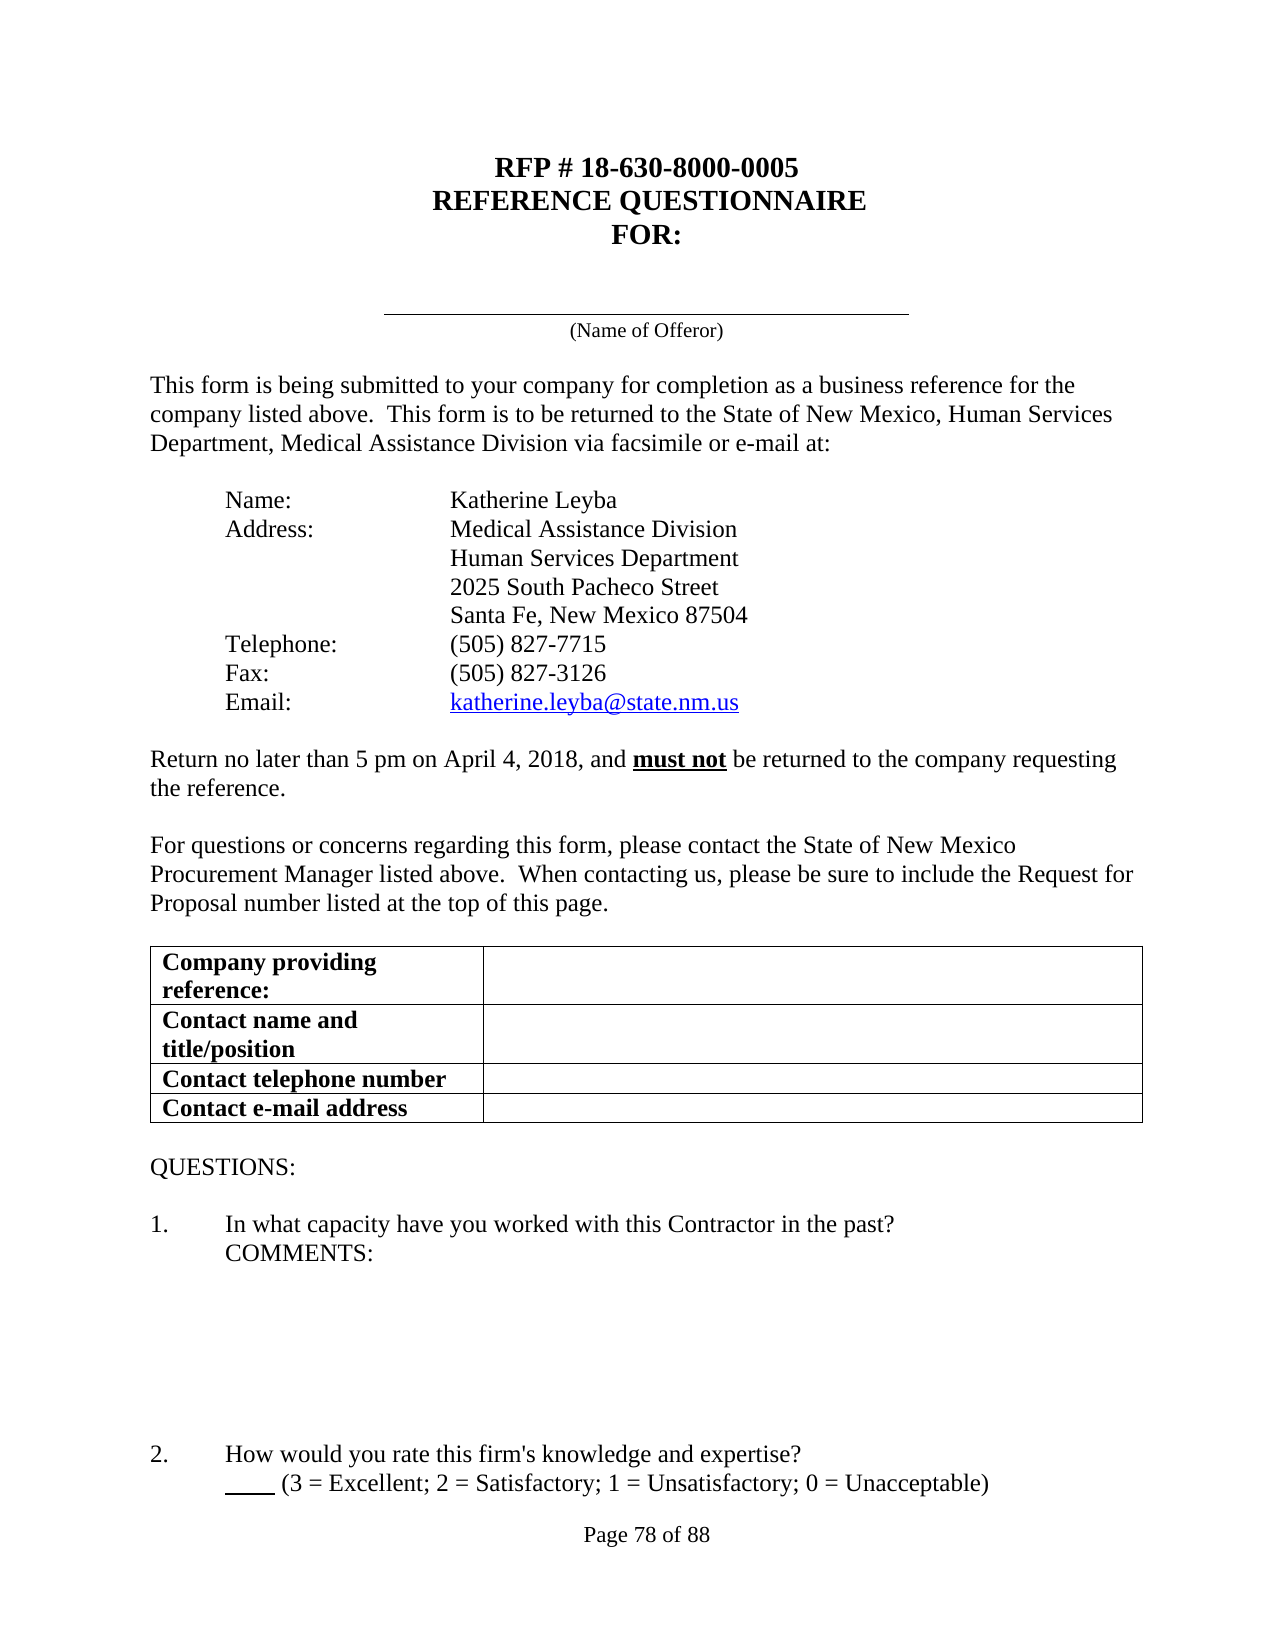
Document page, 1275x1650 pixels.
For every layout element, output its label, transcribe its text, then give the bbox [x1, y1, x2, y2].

table_cell [484, 1064, 1142, 1092]
table_header Company providing reference: [151, 947, 483, 1004]
text This form is being submitted to your company for completion as a business reference for the company listed above. This form is to be returned to the State of New Mexico, Human Services Department, Medical Assistance Division via facsimile or e-mail at: [150, 371, 1143, 457]
text (Name of Offeror) [150, 318, 1143, 342]
text Human Services Department [150, 543, 1143, 572]
text Email: katherine.leyba@state.nm.us [150, 687, 1143, 716]
text Telephone: (505) 827-7715 [150, 629, 1143, 658]
text QUESTIONS: [150, 1152, 1143, 1181]
text COMMENTS: [150, 1238, 1143, 1267]
text Santa Fe, New Mexico 87504 [150, 601, 1143, 629]
table_cell Contact telephone number [151, 1064, 483, 1092]
text Fax: (505) 827-3126 [150, 658, 1143, 687]
table_cell Contact e-mail address [151, 1094, 483, 1122]
table_cell [484, 1094, 1142, 1122]
text For questions or concerns regarding this form, please contact the State of New Mexico Procurement Manager listed above. When contacting us, please be sure to include the Request for Proposal number listed at the top of this page. [150, 831, 1143, 917]
text RFP # 18-630-8000-0005 [150, 150, 1143, 183]
table_header [484, 947, 1142, 1004]
text 2. How would you rate this firm's knowledge and expertise? [150, 1439, 1143, 1468]
text REFERENCE QUESTIONNAIRE [150, 183, 1143, 217]
text 2025 South Pacheco Street [150, 572, 1143, 601]
text Return no later than 5 pm on April 4, 2018, and must not be returned to the company requesting the reference. [150, 744, 1143, 802]
list In what capacity have you worked with this Contractor in the past? [150, 1209, 1143, 1238]
text Name: Katherine Leyba [150, 486, 1143, 514]
table_cell [484, 1005, 1142, 1063]
table_cell Contact name and title/position [151, 1005, 483, 1063]
text Address: Medical Assistance Division [150, 514, 1143, 543]
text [225, 1468, 1143, 1497]
text FOR: [150, 217, 1143, 251]
